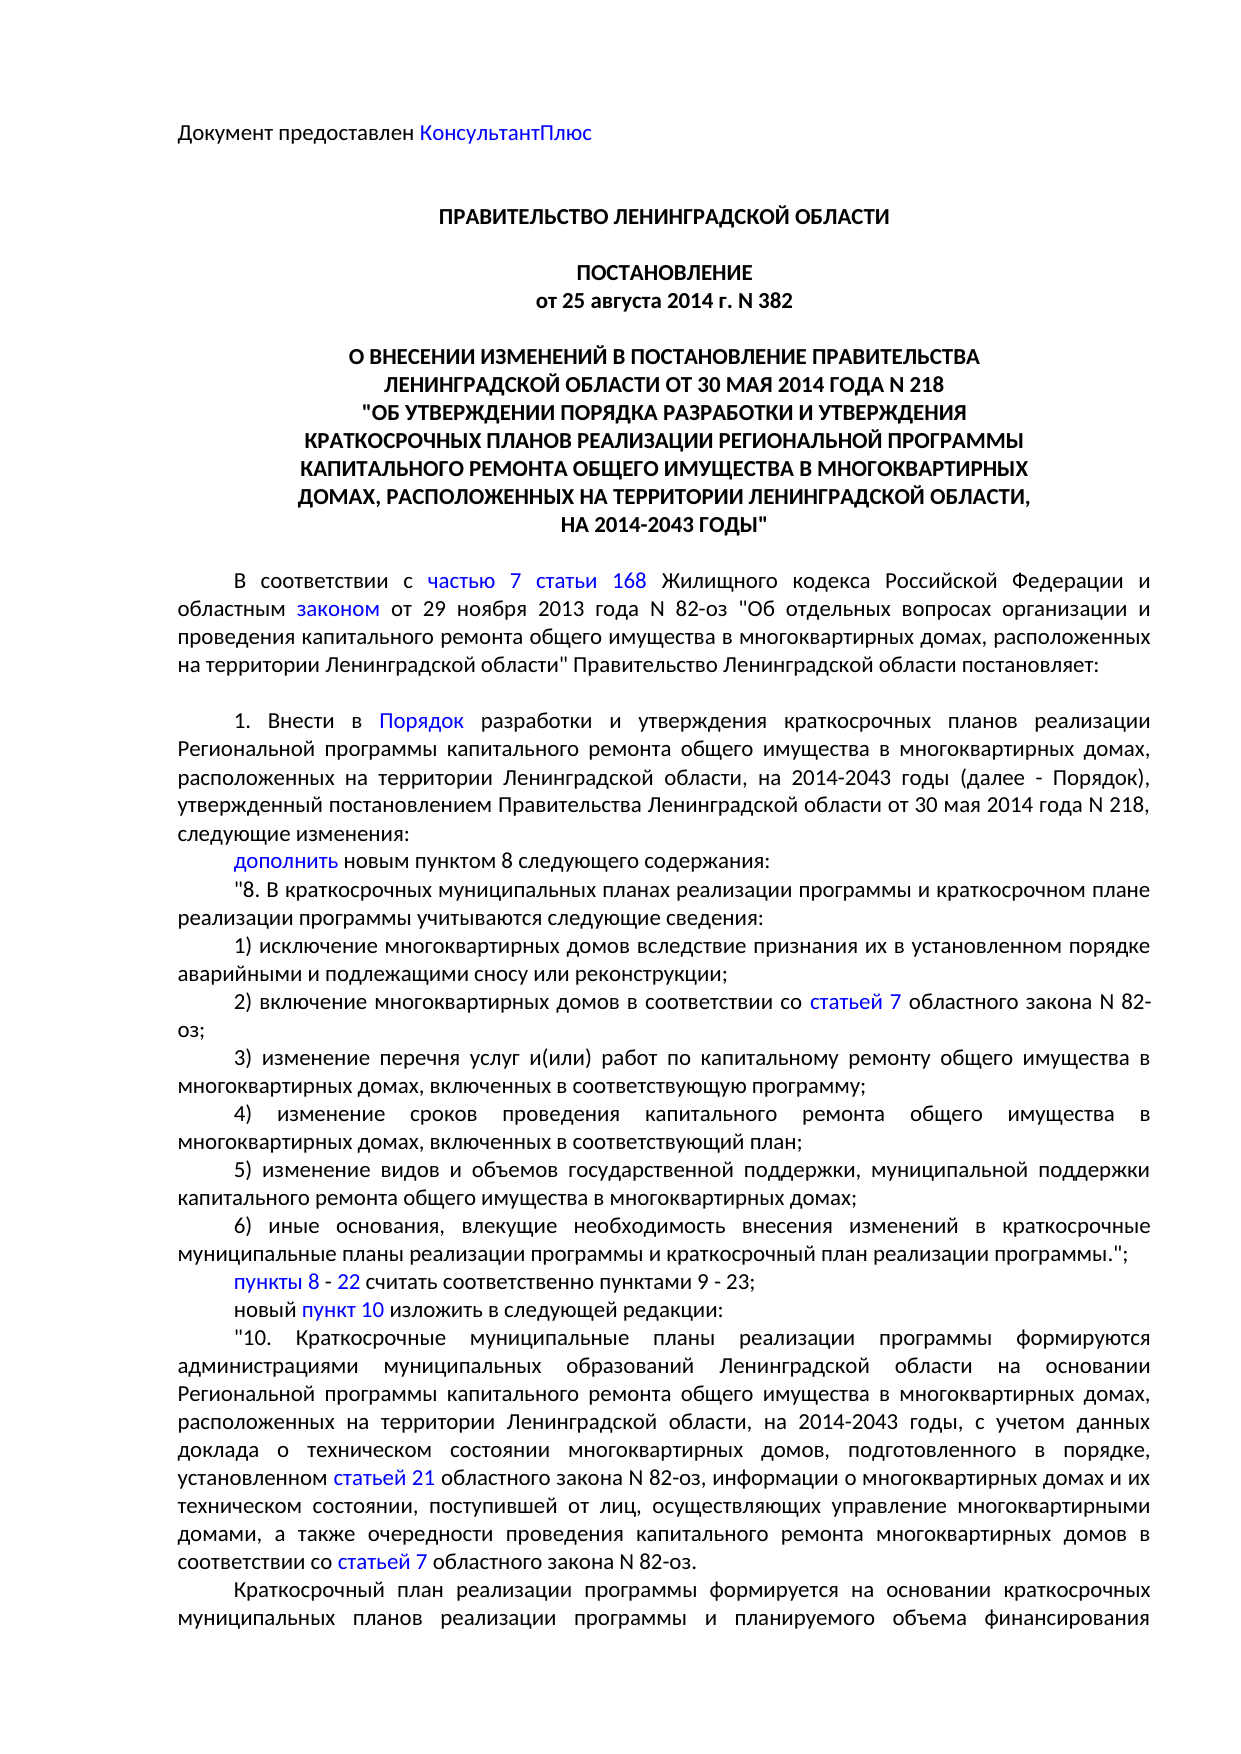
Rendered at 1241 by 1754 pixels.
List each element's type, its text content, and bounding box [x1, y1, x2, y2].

text 1) исключение многоквартирных домов вследствие признания их в установленном порядке аварийными и подлежащими сносу или реконструкции; [177, 931, 1152, 987]
text ПРАВИТЕЛЬСТВО ЛЕНИНГРАДСКОЙ ОБЛАСТИ [177, 202, 1152, 230]
text "10. Краткосрочные муниципальные планы реализации программы формируются администрациями муниципальных образований Ленинградской области на основании Региональной программы капитального ремонта общего имущества в многоквартирных домах, расположенных на территории Ленинградской области, на 2014-2043 годы, с учетом данных доклада о техническом состоянии многоквартирных домов, подготовленного в порядке, установленном статьей 21 областного закона N 82-оз, информации о многоквартирных домах и их техническом состоянии, поступившей от лиц, осуществляющих управление многоквартирными домами, а также очередности проведения капитального ремонта многоквартирных домов в соответствии со статьей 7 областного закона N 82-оз. [177, 1323, 1152, 1575]
text КАПИТАЛЬНОГО РЕМОНТА ОБЩЕГО ИМУЩЕСТВА В МНОГОКВАРТИРНЫХ [177, 454, 1152, 482]
text 4) изменение сроков проведения капитального ремонта общего имущества в многоквартирных домах, включенных в соответствующий план; [177, 1099, 1152, 1155]
text В соответствии с частью 7 статьи 168 Жилищного кодекса Российской Федерации и областным законом от 29 ноября 2013 года N 82-оз "Об отдельных вопросах организации и проведения капитального ремонта общего имущества в многоквартирных домах, расположенных на территории Ленинградской области" Правительство Ленинградской области постановляет: [177, 566, 1152, 678]
text 5) изменение видов и объемов государственной поддержки, муниципальной поддержки капитального ремонта общего имущества в многоквартирных домах; [177, 1155, 1152, 1211]
text 2) включение многоквартирных домов в соответствии со статьей 7 областного закона N 82-оз; [177, 987, 1152, 1043]
text дополнить новым пунктом 8 следующего содержания: [177, 847, 1152, 875]
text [177, 1575, 1152, 1631]
text "8. В краткосрочных муниципальных планах реализации программы и краткосрочном плане реализации программы учитываются следующие сведения: [177, 875, 1152, 931]
text 3) изменение перечня услуг и(или) работ по капитальному ремонту общего имущества в многоквартирных домах, включенных в соответствующую программу; [177, 1043, 1152, 1099]
text 6) иные основания, влекущие необходимость внесения изменений в краткосрочные муниципальные планы реализации программы и краткосрочный план реализации программы."; [177, 1211, 1152, 1267]
text ДОМАХ, РАСПОЛОЖЕННЫХ НА ТЕРРИТОРИИ ЛЕНИНГРАДСКОЙ ОБЛАСТИ, [177, 482, 1152, 510]
text НА 2014-2043 ГОДЫ" [177, 510, 1152, 538]
text новый пункт 10 изложить в следующей редакции: [177, 1295, 1152, 1323]
text КРАТКОСРОЧНЫХ ПЛАНОВ РЕАЛИЗАЦИИ РЕГИОНАЛЬНОЙ ПРОГРАММЫ [177, 426, 1152, 454]
text О ВНЕСЕНИИ ИЗМЕНЕНИЙ В ПОСТАНОВЛЕНИЕ ПРАВИТЕЛЬСТВА [177, 342, 1152, 370]
text Документ предоставлен КонсультантПлюс [177, 118, 1152, 174]
text "ОБ УТВЕРЖДЕНИИ ПОРЯДКА РАЗРАБОТКИ И УТВЕРЖДЕНИЯ [177, 398, 1152, 426]
text 1. Внести в Порядок разработки и утверждения краткосрочных планов реализации Региональной программы капитального ремонта общего имущества в многоквартирных домах, расположенных на территории Ленинградской области, на 2014-2043 годы (далее - Порядок), утвержденный постановлением Правительства Ленинградской области от 30 мая 2014 года N 218, следующие изменения: [177, 707, 1152, 847]
text пункты 8 - 22 считать соответственно пунктами 9 - 23; [177, 1267, 1152, 1295]
text ПОСТАНОВЛЕНИЕ [177, 258, 1152, 286]
text ЛЕНИНГРАДСКОЙ ОБЛАСТИ ОТ 30 МАЯ 2014 ГОДА N 218 [177, 370, 1152, 398]
text от 25 августа 2014 г. N 382 [177, 286, 1152, 314]
